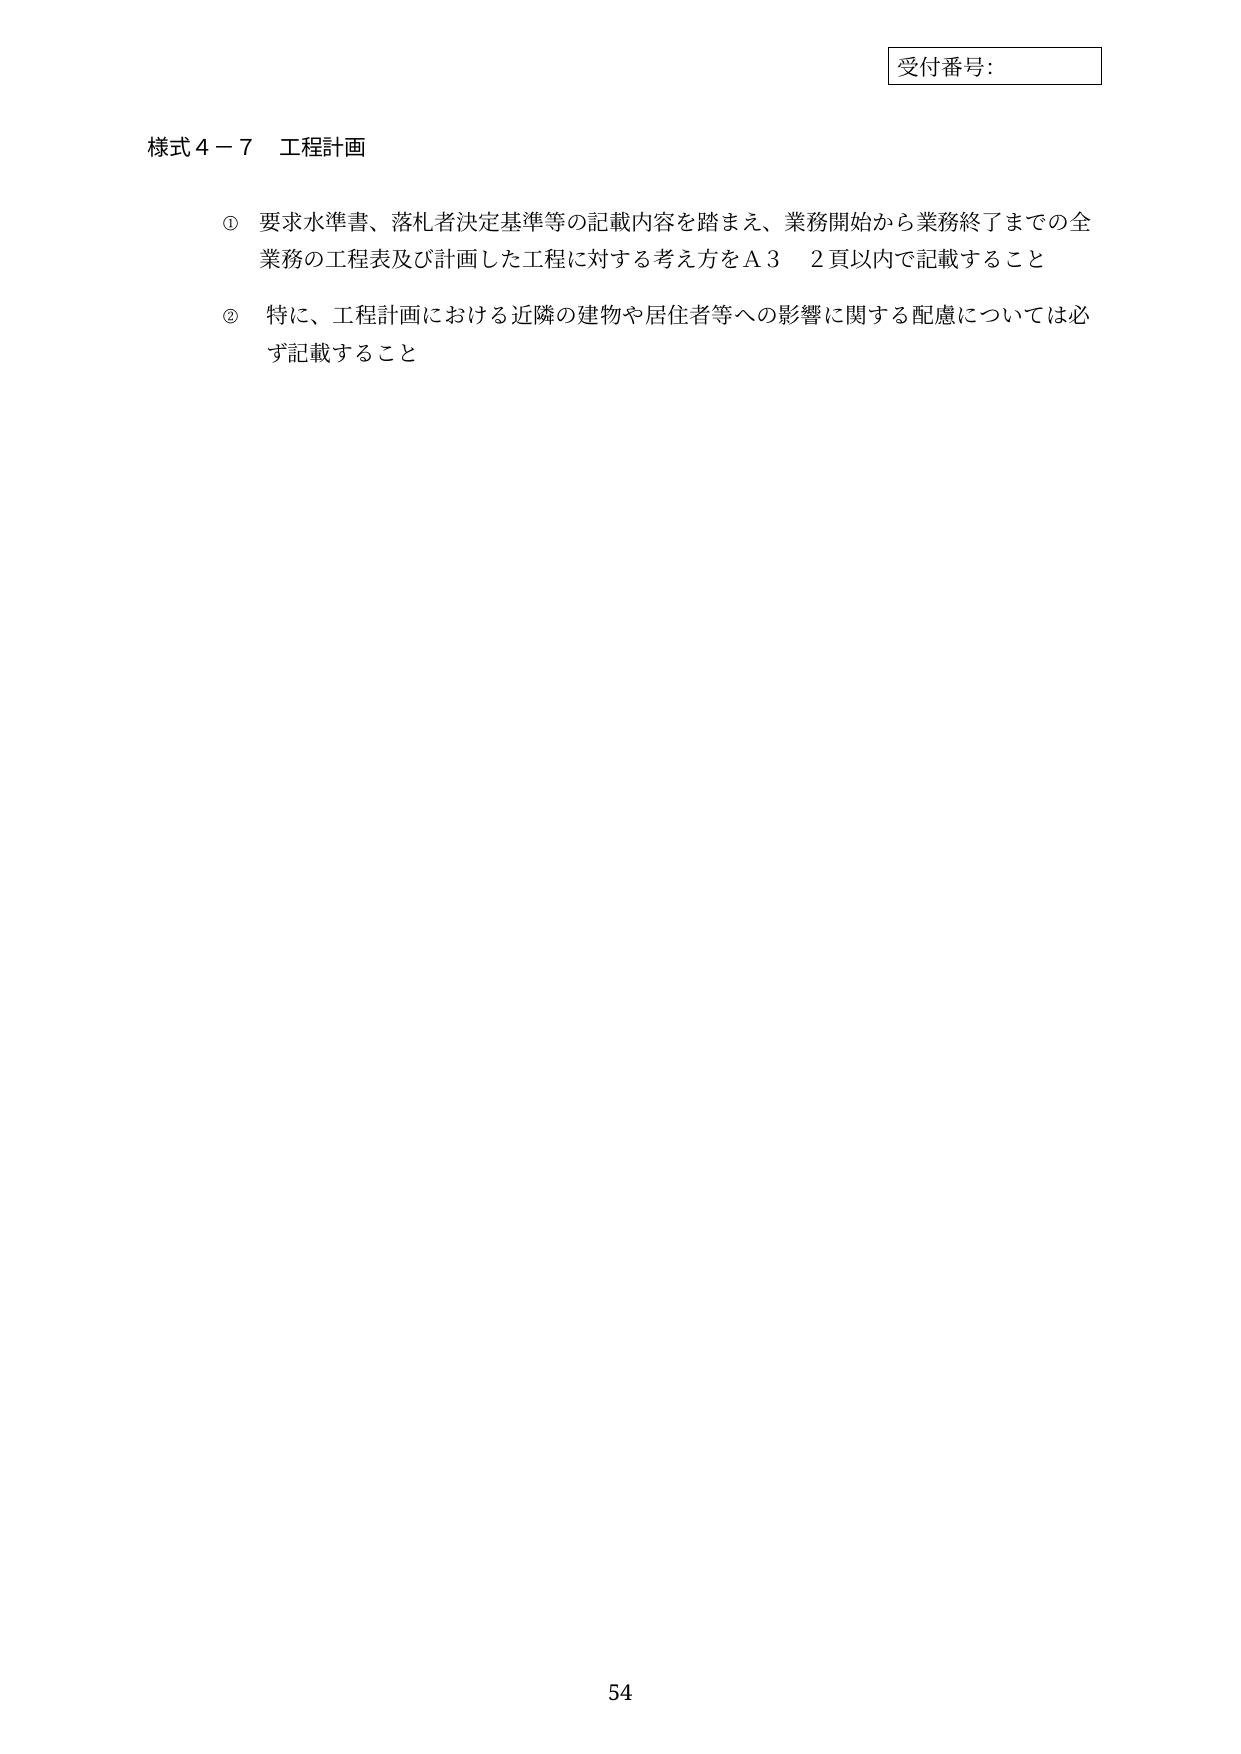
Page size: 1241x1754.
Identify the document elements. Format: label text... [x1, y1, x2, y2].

list 特に、工程計画における近隣の建物や居住者等への影響に関する配慮については必ず記載すること [222, 296, 1092, 371]
subtitle 様式４－７ 工程計画 [148, 127, 1092, 164]
list 要求水準書、落札者決定基準等の記載内容を踏まえ、業務開始から業務終了までの全業務の工程表及び計画した工程に対する考え方をＡ３ ２頁以内で記載すること [222, 202, 1092, 277]
